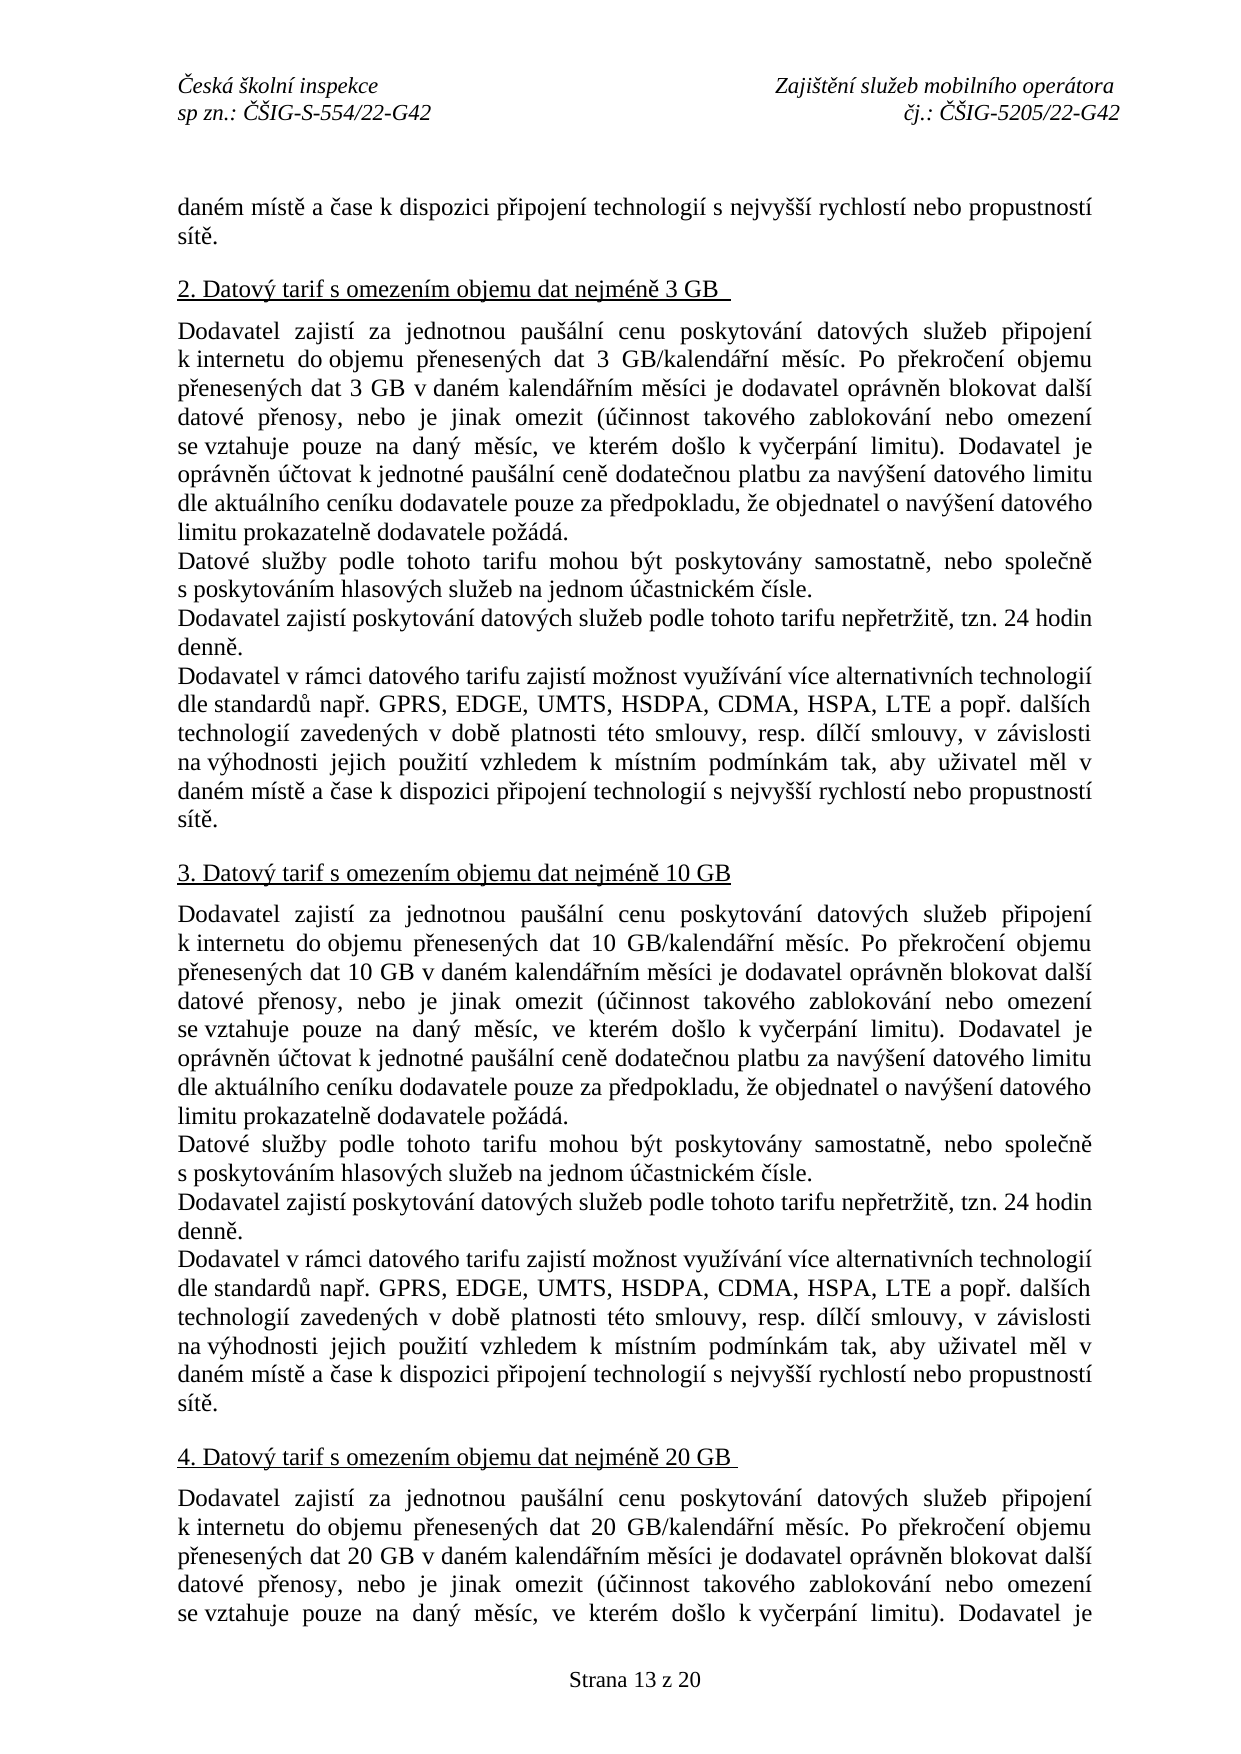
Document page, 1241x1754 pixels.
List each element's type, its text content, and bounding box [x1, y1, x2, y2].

text 4. Datový tarif s omezením objemu dat nejméně 20 GB [177, 1442, 1092, 1471]
text Dodavatel zajistí za jednotnou paušální cenu poskytování datových služeb připojení k internetu do objemu přenesených dat 3 GB/kalendářní měsíc. Po překročení objemu přenesených dat 3 GB v daném kalendářním měsíci je dodavatel oprávněn blokovat další datové přenosy, nebo je jinak omezit (účinnost takového zablokování nebo omezení se vztahuje pouze na daný měsíc, ve kterém došlo k vyčerpání limitu). Dodavatel je oprávněn účtovat k jednotné paušální ceně dodatečnou platbu za navýšení datového limitu dle aktuálního ceníku dodavatele pouze za předpokladu, že objednatel o navýšení datového limitu prokazatelně dodavatele požádá. [177, 316, 1092, 546]
text 3. Datový tarif s omezením objemu dat nejméně 10 GB [177, 858, 1092, 887]
text 2. Datový tarif s omezením objemu dat nejméně 3 GB [177, 274, 1092, 303]
text Dodavatel zajistí poskytování datových služeb podle tohoto tarifu nepřetržitě, tzn. 24 hodin denně. [177, 603, 1092, 661]
text Datové služby podle tohoto tarifu mohou být poskytovány samostatně, nebo společně s poskytováním hlasových služeb na jednom účastnickém čísle. [177, 1129, 1092, 1187]
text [177, 1483, 1092, 1627]
text Datové služby podle tohoto tarifu mohou být poskytovány samostatně, nebo společně s poskytováním hlasových služeb na jednom účastnickém čísle. [177, 546, 1092, 603]
text Dodavatel zajistí poskytování datových služeb podle tohoto tarifu nepřetržitě, tzn. 24 hodin denně. [177, 1187, 1092, 1244]
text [177, 192, 1092, 249]
text Dodavatel zajistí za jednotnou paušální cenu poskytování datových služeb připojení k internetu do objemu přenesených dat 10 GB/kalendářní měsíc. Po překročení objemu přenesených dat 10 GB v daném kalendářním měsíci je dodavatel oprávněn blokovat další datové přenosy, nebo je jinak omezit (účinnost takového zablokování nebo omezení se vztahuje pouze na daný měsíc, ve kterém došlo k vyčerpání limitu). Dodavatel je oprávněn účtovat k jednotné paušální ceně dodatečnou platbu za navýšení datového limitu dle aktuálního ceníku dodavatele pouze za předpokladu, že objednatel o navýšení datového limitu prokazatelně dodavatele požádá. [177, 899, 1092, 1129]
